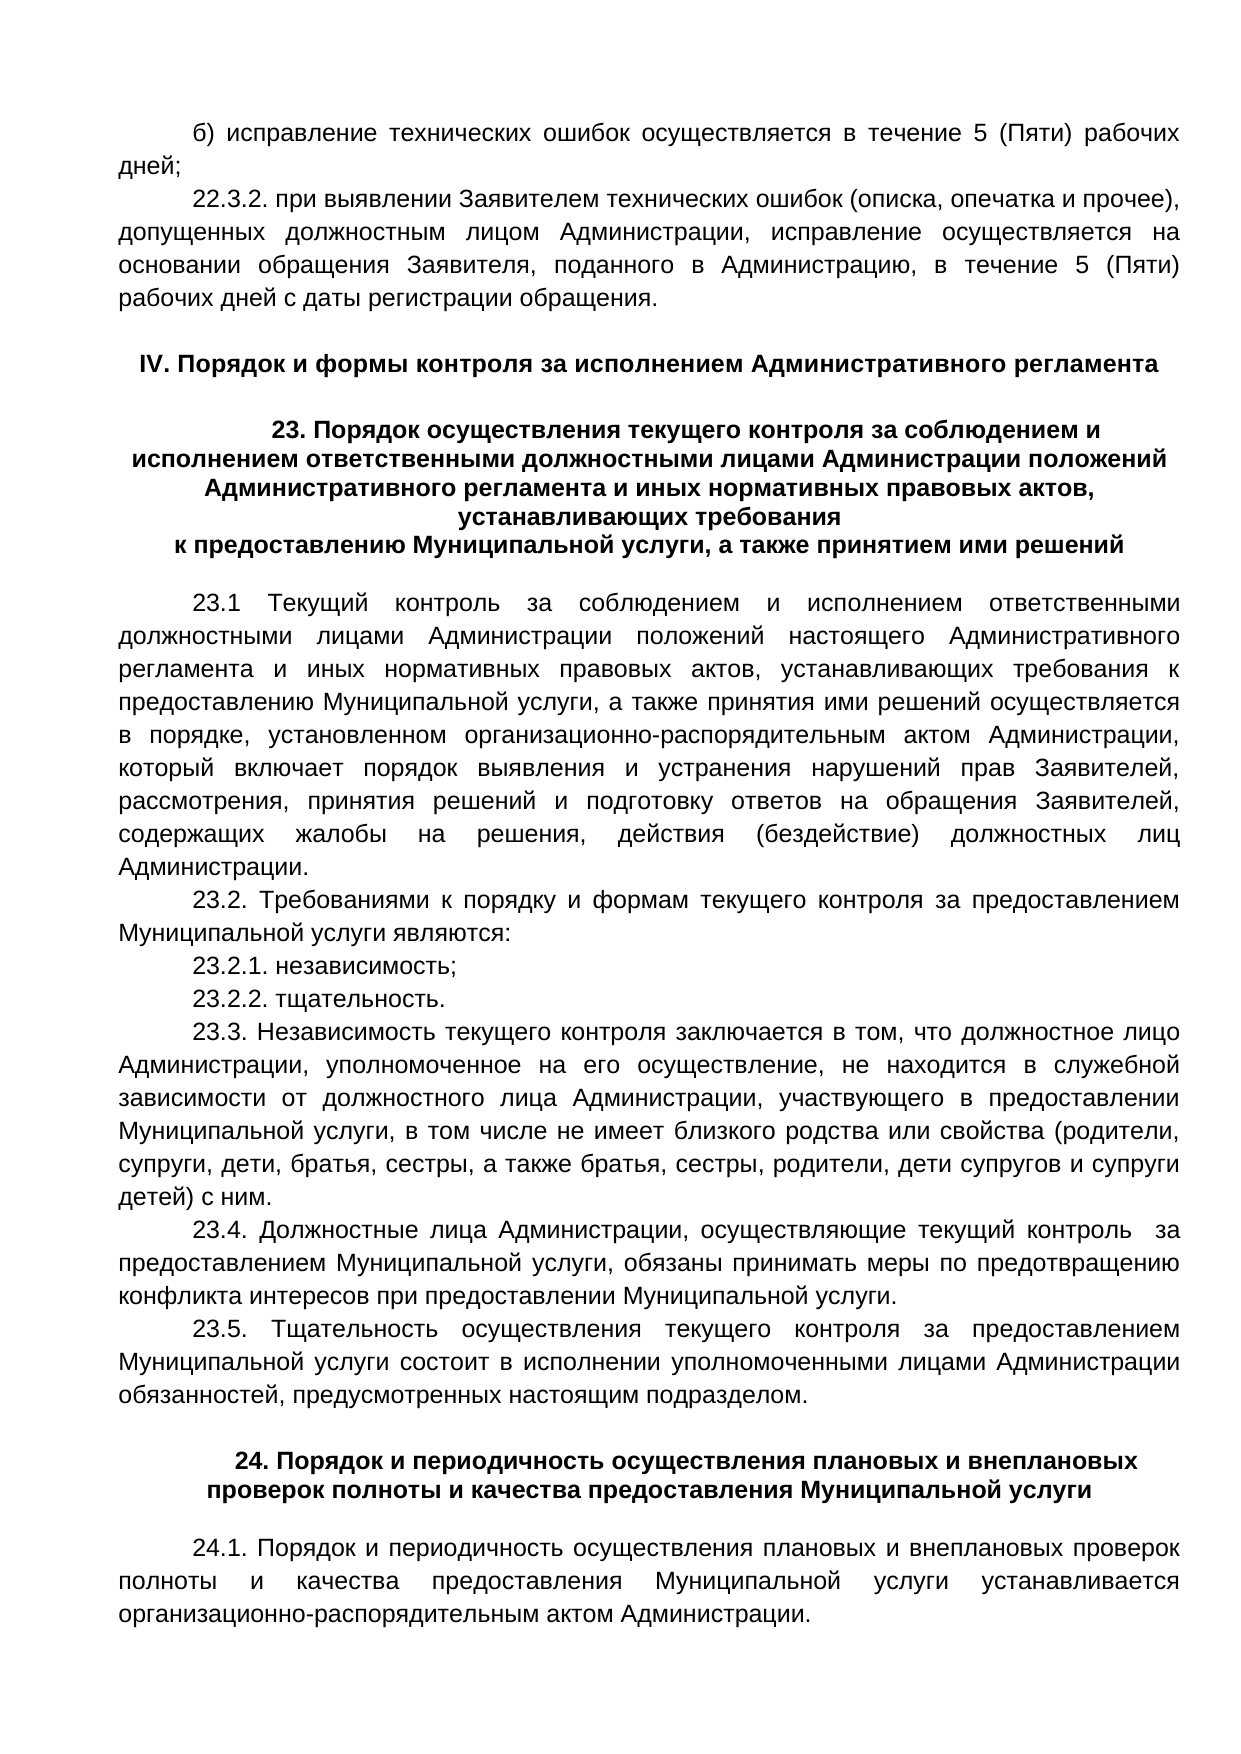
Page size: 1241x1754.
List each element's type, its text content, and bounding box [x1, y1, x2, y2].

text 24.1. Порядок и периодичность осуществления плановых и внеплановых проверок полноты и качества предоставления Муниципальной услуги устанавливается организационно-распорядительным актом Администрации. [118, 1533, 1181, 1627]
text 23.2.2. тщательность. [118, 984, 1181, 1013]
text 24. Порядок и периодичность осуществления плановых и внеплановых проверок полноты и качества предоставления Муниципальной услуги [118, 1446, 1181, 1533]
text 23.3. Независимость текущего контроля заключается в том, что должностное лицо Администрации, уполномоченное на его осуществление, не находится в служебной зависимости от должностного лица Администрации, участвующего в предоставлении Муниципальной услуги, в том числе не имеет близкого родства или свойства (родители, супруги, дети, братья, сестры, а также братья, сестры, родители, дети супругов и супруги детей) с ним. [118, 1017, 1181, 1211]
text 23.1 Текущий контроль за соблюдением и исполнением ответственными должностными лицами Администрации положений настоящего Административного регламента и иных нормативных правовых актов, устанавливающих требования к предоставлению Муниципальной услуги, а также принятия ими решений осуществляется в порядке, установленном организационно-распорядительным актом Администрации, который включает порядок выявления и устранения нарушений прав Заявителей, рассмотрения, принятия решений и подготовку ответов на обращения Заявителей, содержащих жалобы на решения, действия (бездействие) должностных лиц Администрации. [118, 588, 1181, 881]
text IV. Порядок и формы контроля за исполнением Административного регламента [118, 349, 1181, 411]
text 23.5. Тщательность осуществления текущего контроля за предоставлением Муниципальной услуги состоит в исполнении уполномоченными лицами Администрации обязанностей, предусмотренных настоящим подразделом. [118, 1314, 1181, 1409]
text 23.4. Должностные лица Администрации, осуществляющие текущий контроль за предоставлением Муниципальной услуги, обязаны принимать меры по предотвращению конфликта интересов при предоставлении Муниципальной услуги. [118, 1215, 1181, 1310]
text б) исправление технических ошибок осуществляется в течение 5 (Пяти) рабочих дней; [118, 118, 1181, 180]
text 23.2.1. независимость; [118, 951, 1181, 980]
text 22.3.2. при выявлении Заявителем технических ошибок (описка, опечатка и прочее), допущенных должностным лицом Администрации, исправление осуществляется на основании обращения Заявителя, поданного в Администрацию, в течение 5 (Пяти) рабочих дней с даты регистрации обращения. [118, 184, 1181, 312]
text 23. Порядок осуществления текущего контроля за соблюдением и исполнением ответственными должностными лицами Администрации положений Административного регламента и иных нормативных правовых актов, устанавливающих требования к предоставлению Муниципальной услуги, а также принятием ими решений [118, 415, 1181, 588]
text 23.2. Требованиями к порядку и формам текущего контроля за предоставлением Муниципальной услуги являются: [118, 885, 1181, 947]
